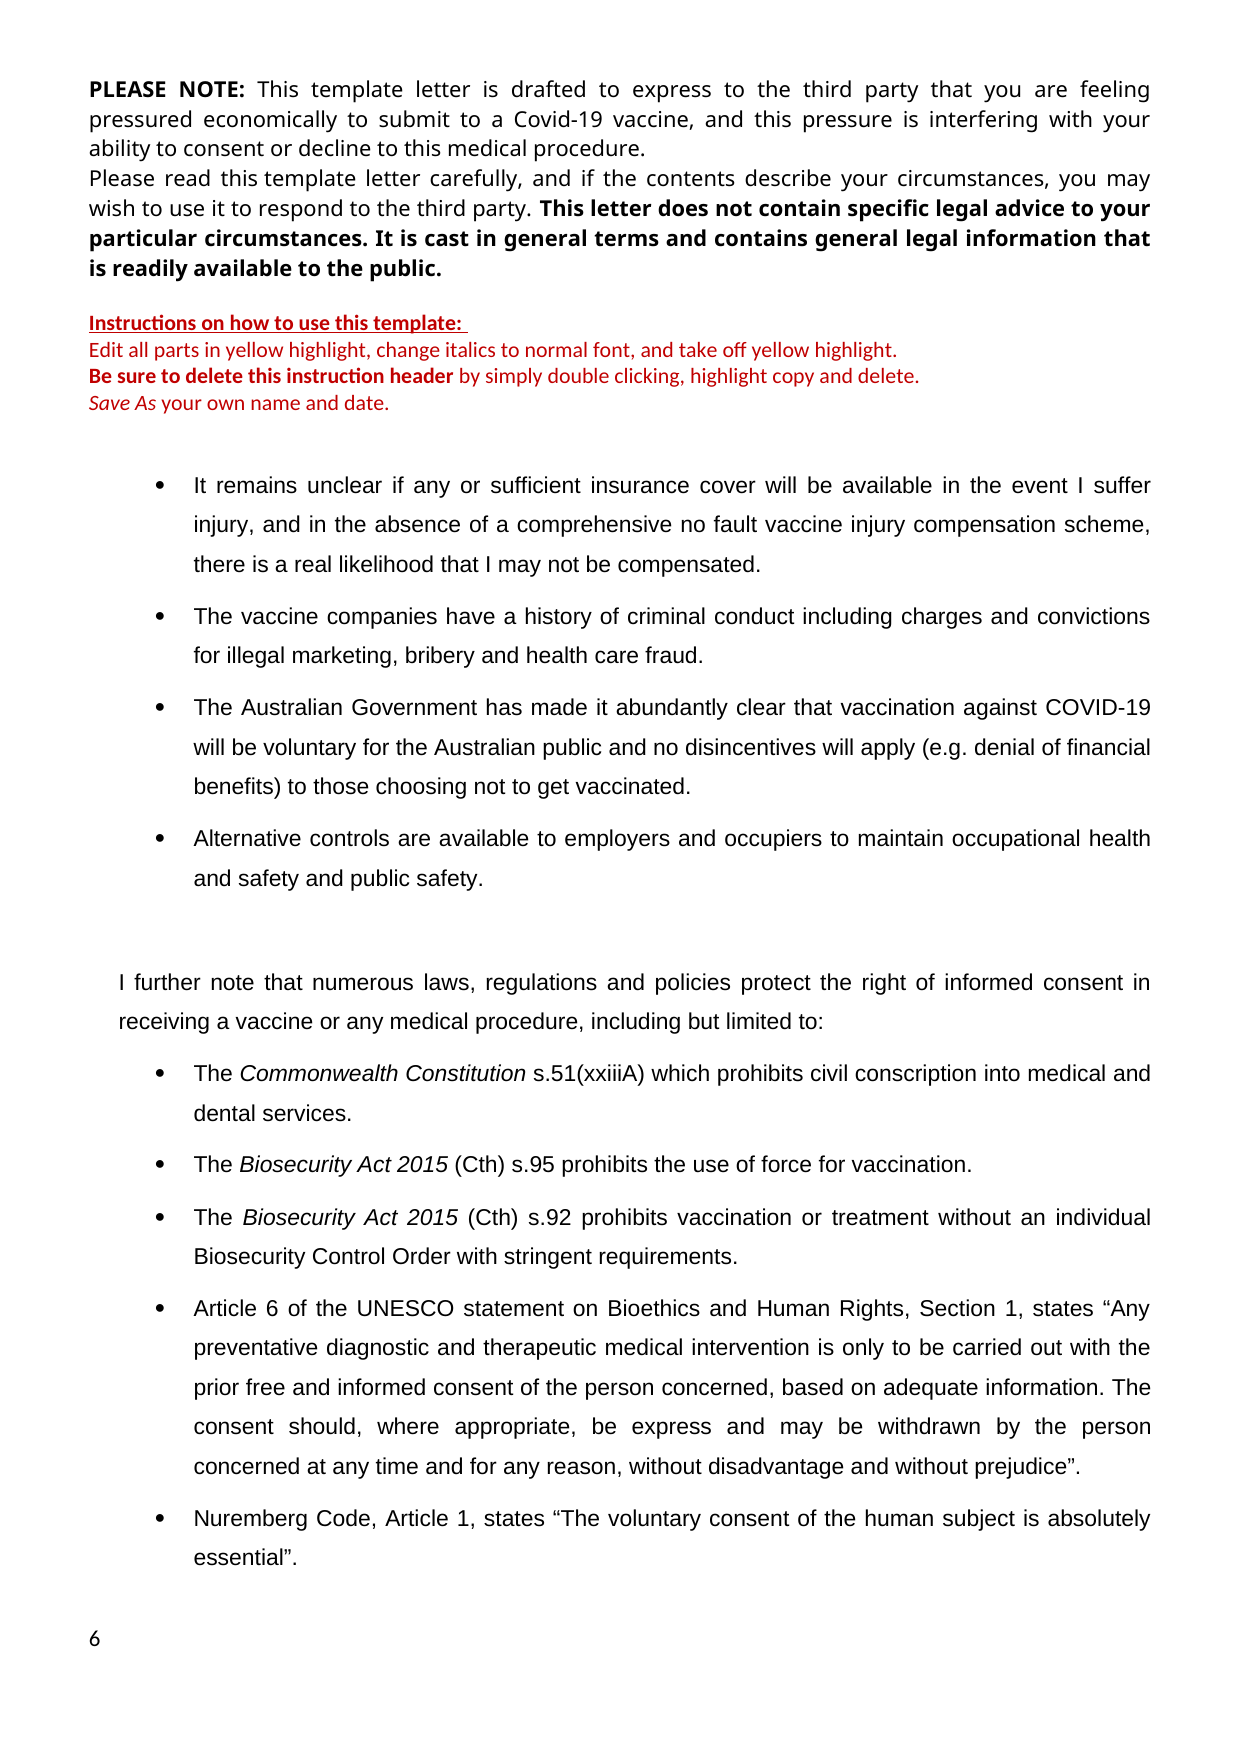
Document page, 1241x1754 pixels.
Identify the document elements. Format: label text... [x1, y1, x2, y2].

list The Biosecurity Act 2015 (Cth) s.95 prohibits the use of force for vaccination. [156, 1151, 1152, 1178]
list The vaccine companies have a history of criminal conduct including charges and convictions for illegal marketing, bribery and health care fraud. [156, 603, 1152, 668]
list The Biosecurity Act 2015 (Cth) s.92 prohibits vaccination or treatment without an individual Biosecurity Control Order with stringent requirements. [156, 1203, 1152, 1269]
list Alternative controls are available to employers and occupiers to maintain occupational health and safety and public safety. [156, 825, 1152, 891]
list It remains unclear if any or sufficient insurance cover will be available in the event I suffer injury, and in the absence of a comprehensive no fault vaccine injury compensation scheme, there is a real likelihood that I may not be compensated. [156, 472, 1152, 577]
list The Australian Government has made it abundantly clear that vaccination against COVID-19 will be voluntary for the Australian public and no disincentives will apply (e.g. denial of financial benefits) to those choosing not to get vaccinated. [156, 694, 1152, 799]
list Article 6 of the UNESCO statement on Bioethics and Human Rights, Section 1, states “Any preventative diagnostic and therapeutic medical intervention is only to be carried out with the prior free and informed consent of the person concerned, based on adequate information. The consent should, where appropriate, be express and may be withdrawn by the person concerned at any time and for any reason, without disadvantage and without prejudice”. [156, 1295, 1152, 1479]
text I further note that numerous laws, regulations and policies protect the right of informed consent in receiving a vaccine or any medical procedure, including but limited to: [118, 968, 1152, 1034]
list The Commonwealth Constitution s.51(xxiiiA) which prohibits civil conscription into medical and dental services. [156, 1060, 1152, 1126]
list Nuremberg Code, Article 1, states “The voluntary consent of the human subject is absolutely essential”. [156, 1505, 1152, 1571]
